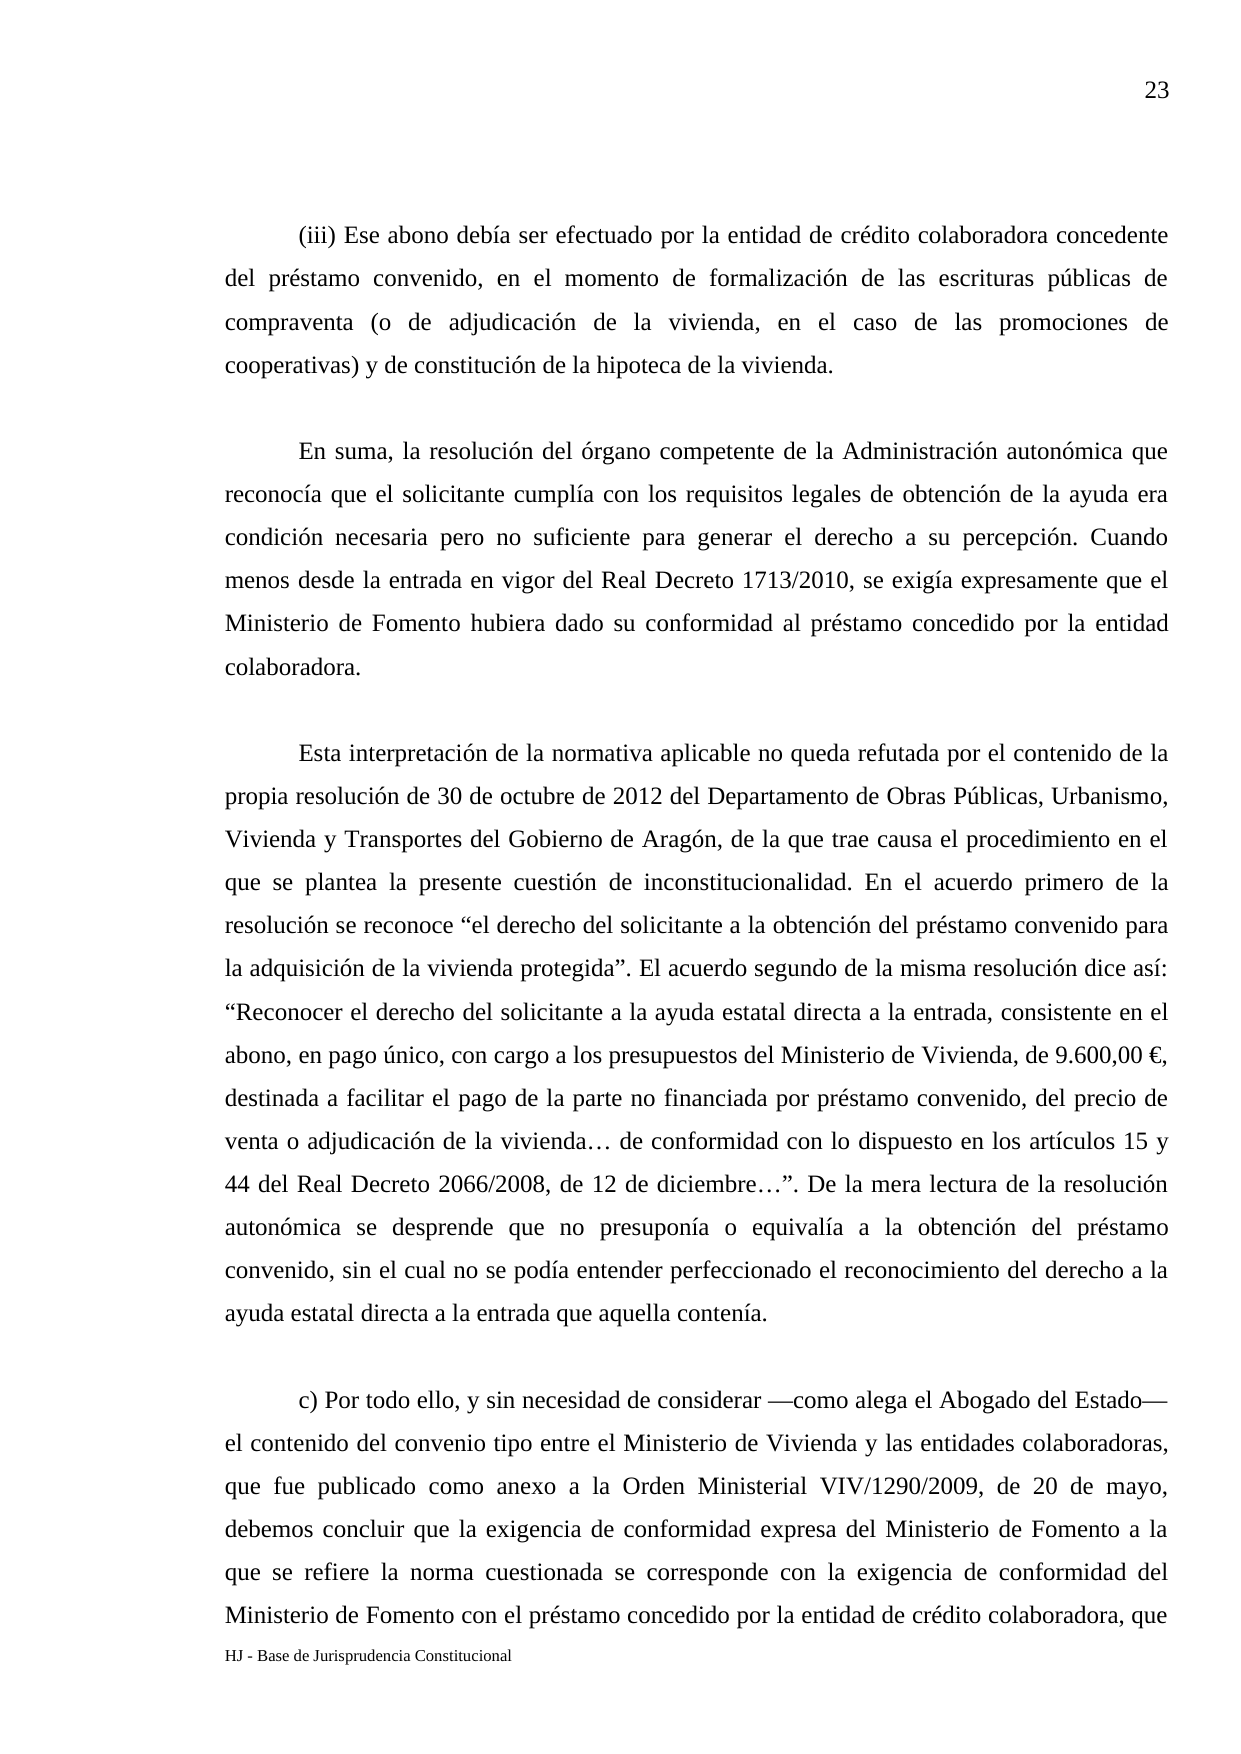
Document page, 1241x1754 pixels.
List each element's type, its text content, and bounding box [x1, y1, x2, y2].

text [224, 1385, 1169, 1629]
text (iii) Ese abono debía ser efectuado por la entidad de crédito colaboradora concedente del préstamo convenido, en el momento de formalización de las escrituras públicas de compraventa (o de adjudicación de la vivienda, en el caso de las promociones de cooperativas) y de constitución de la hipoteca de la vivienda. [224, 220, 1169, 378]
text Esta interpretación de la normativa aplicable no queda refutada por el contenido de la propia resolución de 30 de octubre de 2012 del Departamento de Obras Públicas, Urbanismo, Vivienda y Transportes del Gobierno de Aragón, de la que trae causa el procedimiento en el que se plantea la presente cuestión de inconstitucionalidad. En el acuerdo primero de la resolución se reconoce “el derecho del solicitante a la obtención del préstamo convenido para la adquisición de la vivienda protegida”. El acuerdo segundo de la misma resolución dice así: “Reconocer el derecho del solicitante a la ayuda estatal directa a la entrada, consistente en el abono, en pago único, con cargo a los presupuestos del Ministerio de Vivienda, de 9.600,00 €, destinada a facilitar el pago de la parte no financiada por préstamo convenido, del precio de venta o adjudicación de la vivienda… de conformidad con lo dispuesto en los artículos 15 y 44 del Real Decreto 2066/2008, de 12 de diciembre…”. De la mera lectura de la resolución autonómica se desprende que no presuponía o equivalía a la obtención del préstamo convenido, sin el cual no se podía entender perfeccionado el reconocimiento del derecho a la ayuda estatal directa a la entrada que aquella contenía. [224, 738, 1169, 1327]
text En suma, la resolución del órgano competente de la Administración autonómica que reconocía que el solicitante cumplía con los requisitos legales de obtención de la ayuda era condición necesaria pero no suficiente para generar el derecho a su percepción. Cuando menos desde la entrada en vigor del Real Decreto 1713/2010, se exigía expresamente que el Ministerio de Fomento hubiera dado su conformidad al préstamo concedido por la entidad colaboradora. [224, 436, 1169, 680]
